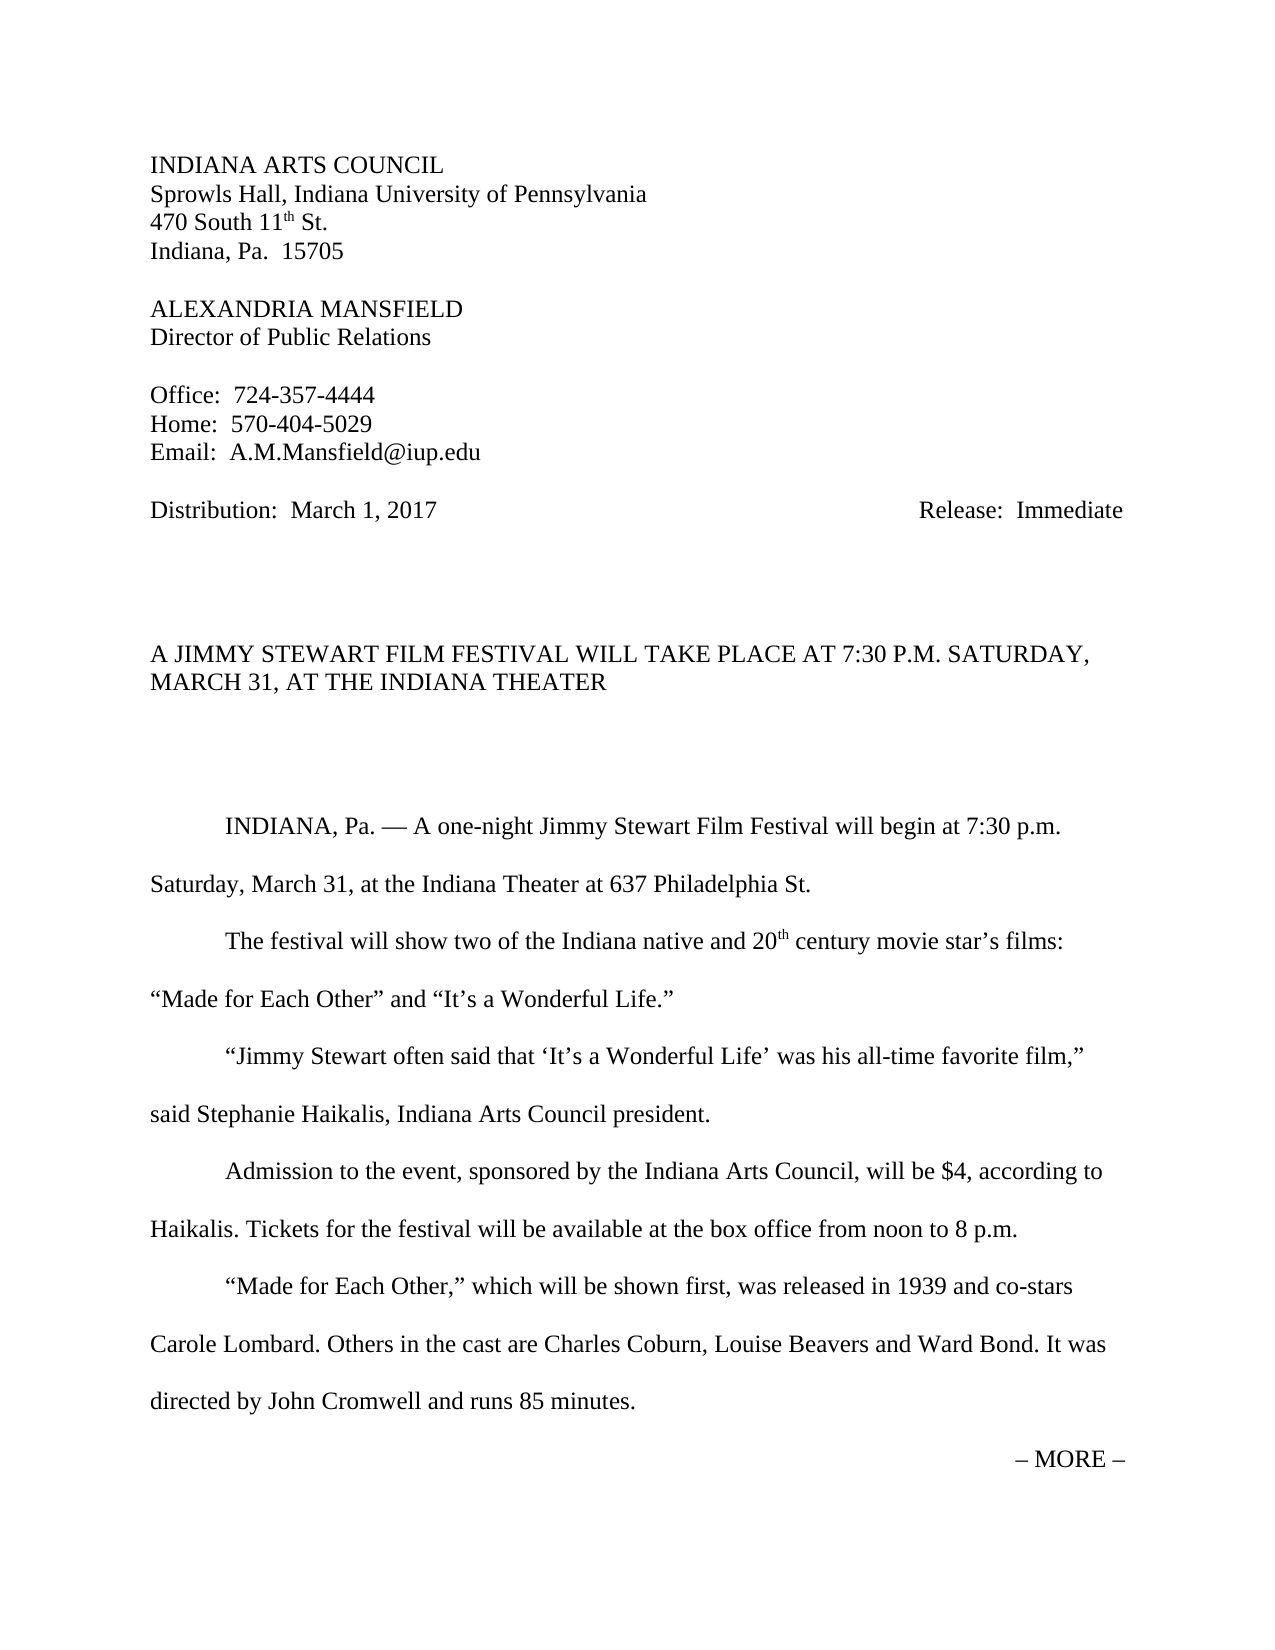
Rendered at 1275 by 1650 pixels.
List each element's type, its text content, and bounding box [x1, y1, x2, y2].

text A JIMMY STEWART FILM FESTIVAL WILL TAKE PLACE AT 7:30 P.M. SATURDAY, MARCH 31, AT THE INDIANA THEATER [150, 639, 1125, 696]
text “Jimmy Stewart often said that ‘It’s a Wonderful Life’ was his all-time favorite film,” said Stephanie Haikalis, Indiana Arts Council president. [150, 1041, 1125, 1127]
text Office: 724-357-4444 [150, 380, 1125, 409]
text Sprowls Hall, Indiana University of Pennsylvania [150, 179, 1125, 207]
text 470 South 11th St. [150, 207, 1125, 236]
text Distribution: March 1, 2017 Release: Immediate [150, 495, 1125, 524]
text Indiana, Pa. 15705 [150, 236, 1125, 265]
text ALEXANDRIA MANSFIELD [150, 294, 1125, 322]
text – MORE – [150, 1444, 1125, 1472]
text INDIANA ARTS COUNCIL [150, 150, 1125, 179]
text “Made for Each Other,” which will be shown first, was released in 1939 and co-stars Carole Lombard. Others in the cast are Charles Coburn, Louise Beavers and Ward Bond. It was directed by John Cromwell and runs 85 minutes. [150, 1271, 1125, 1415]
text The festival will show two of the Indiana native and 20th century movie star’s films: “Made for Each Other” and “It’s a Wonderful Life.” [150, 926, 1125, 1012]
text Director of Public Relations [150, 322, 1125, 351]
text Admission to the event, sponsored by the Indiana Arts Council, will be $4, according to Haikalis. Tickets for the festival will be available at the box office from noon to 8 p.m. [150, 1156, 1125, 1242]
text INDIANA, Pa. — A one-night Jimmy Stewart Film Festival will begin at 7:30 p.m. Saturday, March 31, at the Indiana Theater at 637 Philadelphia St. [150, 811, 1125, 897]
text Email: A.M.Mansfield@iup.edu [150, 437, 1125, 466]
text Home: 570-404-5029 [150, 409, 1125, 437]
